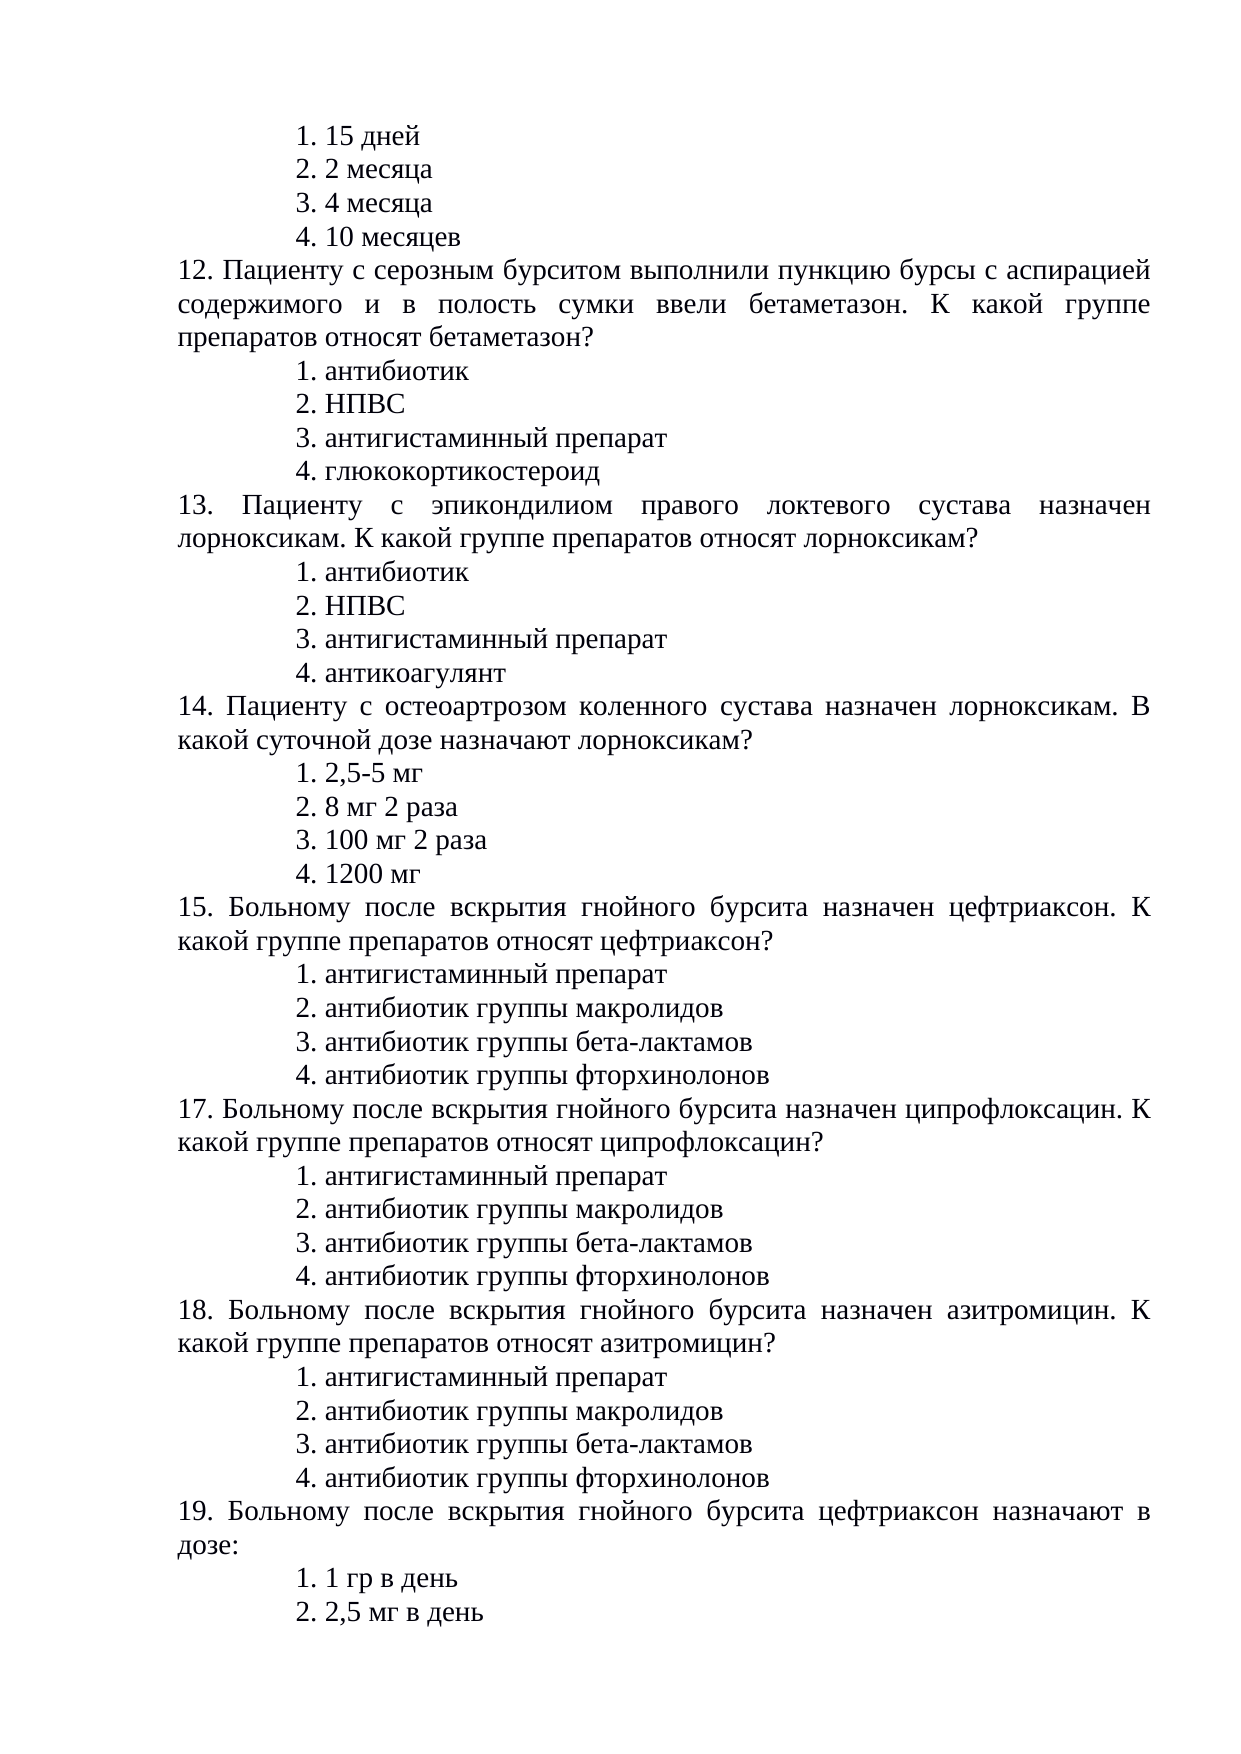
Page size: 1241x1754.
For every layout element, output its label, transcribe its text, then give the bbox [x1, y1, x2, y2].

text 1. 2,5-5 мг [295, 755, 1152, 789]
text 4. глюкокортикостероид [295, 453, 1152, 487]
text 15. Больному после вскрытия гнойного бурсита назначен цефтриаксон. К какой группе препаратов относят цефтриаксон? [177, 889, 1152, 957]
text 18. Больному после вскрытия гнойного бурсита назначен азитромицин. К какой группе препаратов относят азитромицин? [177, 1292, 1152, 1359]
text 19. Больному после вскрытия гнойного бурсита цефтриаксон назначают в дозе: [177, 1493, 1152, 1560]
text 3. антигистаминный препарат [295, 621, 1152, 655]
text 2. 8 мг 2 раза [295, 789, 1152, 822]
text 14. Пациенту с остеоартрозом коленного сустава назначен лорноксикам. В какой суточной дозе назначают лорноксикам? [177, 688, 1152, 755]
text 4. антибиотик группы фторхинолонов [295, 1057, 1152, 1091]
text 3. антигистаминный препарат [295, 420, 1152, 453]
text 1. 15 дней [295, 118, 1152, 152]
text 1. антигистаминный препарат [295, 1158, 1152, 1191]
text 3. антибиотик группы бета-лактамов [295, 1024, 1152, 1057]
text 2. 2 месяца [295, 152, 1152, 185]
text 4. 1200 мг [295, 856, 1152, 889]
text 3. 4 месяца [295, 185, 1152, 219]
text 2. 2,5 мг в день [295, 1594, 1152, 1627]
text 1. антигистаминный препарат [295, 957, 1152, 990]
text 13. Пациенту с эпикондилиом правого локтевого сустава назначен лорноксикам. К какой группе препаратов относят лорноксикам? [177, 487, 1152, 554]
text 17. Больному после вскрытия гнойного бурсита назначен ципрофлоксацин. К какой группе препаратов относят ципрофлоксацин? [177, 1091, 1152, 1158]
text 2. антибиотик группы макролидов [295, 1191, 1152, 1225]
text 2. НПВС [295, 386, 1152, 420]
text 3. антибиотик группы бета-лактамов [295, 1225, 1152, 1258]
text 2. НПВС [295, 588, 1152, 621]
text 2. антибиотик группы макролидов [295, 990, 1152, 1024]
text 1. 1 гр в день [295, 1560, 1152, 1594]
text 3. антибиотик группы бета-лактамов [295, 1426, 1152, 1460]
text 4. 10 месяцев [295, 219, 1152, 252]
text 1. антигистаминный препарат [295, 1359, 1152, 1393]
text 4. антикоагулянт [295, 655, 1152, 688]
text 4. антибиотик группы фторхинолонов [295, 1460, 1152, 1493]
text 3. 100 мг 2 раза [295, 822, 1152, 856]
text 12. Пациенту с серозным бурситом выполнили пункцию бурсы с аспирацией содержимого и в полость сумки ввели бетаметазон. К какой группе препаратов относят бетаметазон? [177, 252, 1152, 353]
text 2. антибиотик группы макролидов [295, 1393, 1152, 1426]
text 1. антибиотик [295, 554, 1152, 588]
text 1. антибиотик [295, 353, 1152, 386]
text 4. антибиотик группы фторхинолонов [295, 1258, 1152, 1292]
